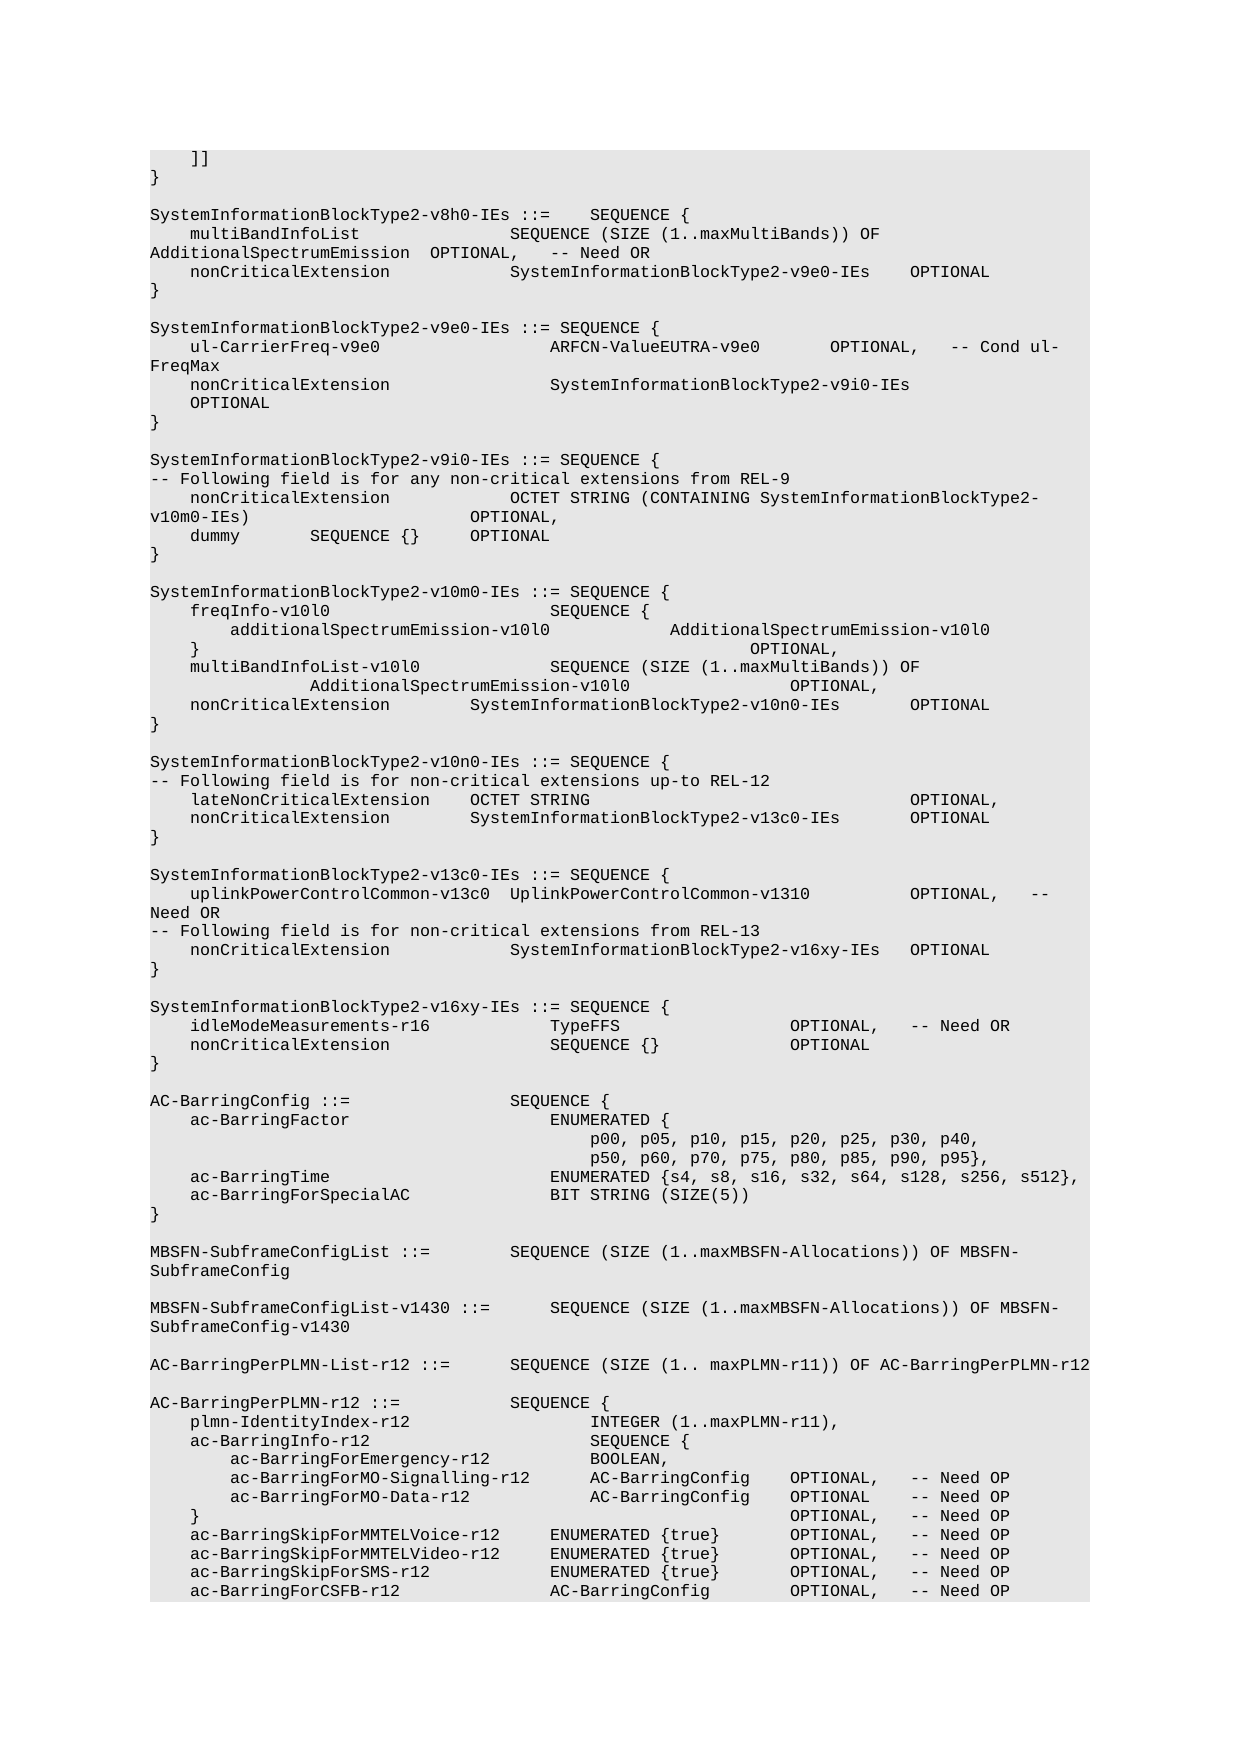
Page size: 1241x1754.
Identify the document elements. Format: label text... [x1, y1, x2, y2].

text nonCriticalExtension SystemInformationBlockType2-v9i0-IEs OPTIONAL [150, 376, 1090, 414]
text AC-BarringConfig ::= SEQUENCE { [150, 1093, 1090, 1112]
text ac-BarringForCSFB-r12 AC-BarringConfig OPTIONAL, -- Need OP [150, 1583, 1090, 1602]
text nonCriticalExtension SEQUENCE {} OPTIONAL [150, 1036, 1090, 1055]
text } [150, 716, 1090, 734]
text ul-CarrierFreq-v9e0 ARFCN-ValueEUTRA-v9e0 OPTIONAL, -- Cond ul-FreqMax [150, 338, 1090, 376]
text p00, p05, p10, p15, p20, p25, p30, p40, [150, 1130, 1090, 1149]
text nonCriticalExtension OCTET STRING (CONTAINING SystemInformationBlockType2-v10m0-IEs) OPTIONAL, [150, 489, 1090, 527]
text ac-BarringTime ENUMERATED {s4, s8, s16, s32, s64, s128, s256, s512}, [150, 1168, 1090, 1187]
text ac-BarringForSpecialAC BIT STRING (SIZE(5)) [150, 1187, 1090, 1206]
text } OPTIONAL, [150, 640, 1090, 659]
text nonCriticalExtension SystemInformationBlockType2-v10n0-IEs OPTIONAL [150, 697, 1090, 716]
text idleModeMeasurements-r16 TypeFFS OPTIONAL, -- Need OR [150, 1017, 1090, 1036]
text ]] [150, 150, 1090, 169]
text ac-BarringForEmergency-r12 BOOLEAN, [150, 1451, 1090, 1470]
text nonCriticalExtension SystemInformationBlockType2-v9e0-IEs OPTIONAL [150, 263, 1090, 282]
text p50, p60, p70, p75, p80, p85, p90, p95}, [150, 1149, 1090, 1168]
text SystemInformationBlockType2-v10n0-IEs ::= SEQUENCE { [150, 753, 1090, 772]
text ac-BarringSkipForMMTELVideo-r12 ENUMERATED {true} OPTIONAL, -- Need OP [150, 1545, 1090, 1564]
text } [150, 829, 1090, 848]
text ac-BarringForMO-Data-r12 AC-BarringConfig OPTIONAL -- Need OP [150, 1489, 1090, 1507]
text } OPTIONAL, -- Need OP [150, 1507, 1090, 1526]
text SystemInformationBlockType2-v13c0-IEs ::= SEQUENCE { [150, 866, 1090, 885]
text SystemInformationBlockType2-v8h0-IEs ::= SEQUENCE { [150, 207, 1090, 225]
text AdditionalSpectrumEmission-v10l0 OPTIONAL, [150, 678, 1090, 697]
text plmn-IdentityIndex-r12 INTEGER (1..maxPLMN-r11), [150, 1413, 1090, 1432]
text } [150, 1206, 1090, 1225]
text nonCriticalExtension SystemInformationBlockType2-v16xy-IEs OPTIONAL [150, 942, 1090, 961]
text } [150, 414, 1090, 433]
text dummy SEQUENCE {} OPTIONAL [150, 527, 1090, 546]
text ac-BarringInfo-r12 SEQUENCE { [150, 1432, 1090, 1451]
text } [150, 961, 1090, 979]
text SystemInformationBlockType2-v9i0-IEs ::= SEQUENCE { [150, 452, 1090, 471]
text -- Following field is for non-critical extensions up-to REL-12 [150, 772, 1090, 791]
text MBSFN-SubframeConfigList ::= SEQUENCE (SIZE (1..maxMBSFN-Allocations)) OF MBSFN-SubframeConfig [150, 1243, 1090, 1281]
text nonCriticalExtension SystemInformationBlockType2-v13c0-IEs OPTIONAL [150, 810, 1090, 829]
text ac-BarringSkipForMMTELVoice-r12 ENUMERATED {true} OPTIONAL, -- Need OP [150, 1526, 1090, 1545]
text AC-BarringPerPLMN-List-r12 ::= SEQUENCE (SIZE (1.. maxPLMN-r11)) OF AC-BarringPerPLMN-r12 [150, 1357, 1090, 1376]
text lateNonCriticalExtension OCTET STRING OPTIONAL, [150, 791, 1090, 810]
text uplinkPowerControlCommon-v13c0 UplinkPowerControlCommon-v1310 OPTIONAL, -- Need OR [150, 885, 1090, 923]
text SystemInformationBlockType2-v10m0-IEs ::= SEQUENCE { [150, 584, 1090, 602]
text multiBandInfoList SEQUENCE (SIZE (1..maxMultiBands)) OF AdditionalSpectrumEmission OPTIONAL, -- Need OR [150, 225, 1090, 263]
text freqInfo-v10l0 SEQUENCE { [150, 602, 1090, 621]
text SystemInformationBlockType2-v16xy-IEs ::= SEQUENCE { [150, 998, 1090, 1017]
text } [150, 169, 1090, 188]
text } [150, 1055, 1090, 1074]
text -- Following field is for non-critical extensions from REL-13 [150, 923, 1090, 942]
text additionalSpectrumEmission-v10l0 AdditionalSpectrumEmission-v10l0 [150, 621, 1090, 640]
text multiBandInfoList-v10l0 SEQUENCE (SIZE (1..maxMultiBands)) OF [150, 659, 1090, 678]
text SystemInformationBlockType2-v9e0-IEs ::= SEQUENCE { [150, 320, 1090, 338]
text -- Following field is for any non-critical extensions from REL-9 [150, 471, 1090, 489]
text ac-BarringFactor ENUMERATED { [150, 1112, 1090, 1130]
text } [150, 282, 1090, 301]
text ac-BarringForMO-Signalling-r12 AC-BarringConfig OPTIONAL, -- Need OP [150, 1470, 1090, 1489]
text MBSFN-SubframeConfigList-v1430 ::= SEQUENCE (SIZE (1..maxMBSFN-Allocations)) OF MBSFN-SubframeConfig-v1430 [150, 1300, 1090, 1338]
text AC-BarringPerPLMN-r12 ::= SEQUENCE { [150, 1394, 1090, 1413]
text } [150, 546, 1090, 565]
text ac-BarringSkipForSMS-r12 ENUMERATED {true} OPTIONAL, -- Need OP [150, 1564, 1090, 1583]
